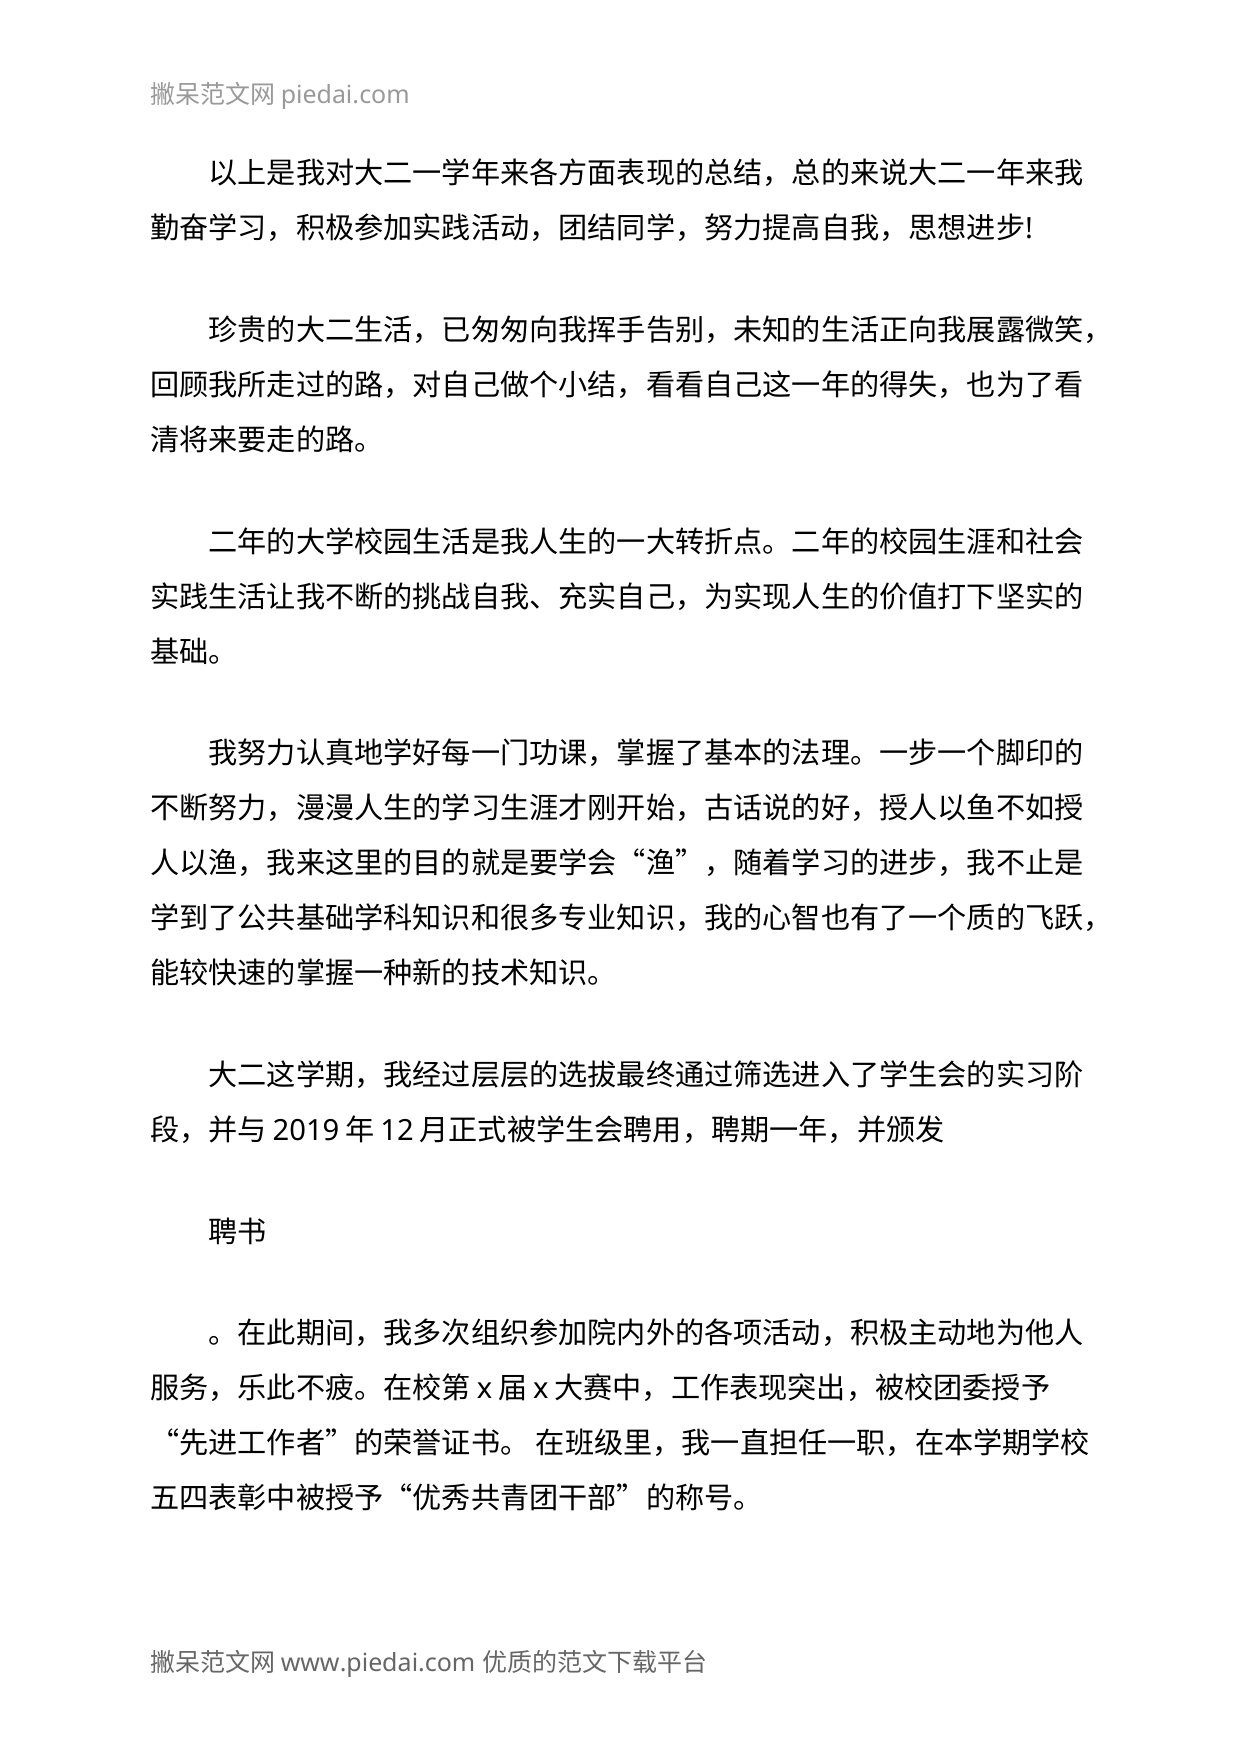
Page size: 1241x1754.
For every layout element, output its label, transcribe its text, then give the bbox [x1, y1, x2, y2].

text 以上是我对大二一学年来各方面表现的总结，总的来说大二一年来我勤奋学习，积极参加实践活动，团结同学，努力提高自我，思想进步! [150, 150, 1090, 247]
text 聘书 [150, 1208, 1090, 1251]
text 二年的大学校园生活是我人生的一大转折点。二年的校园生涯和社会实践生活让我不断的挑战自我、充实自己，为实现人生的价值打下坚实的基础。 [150, 518, 1090, 671]
text 珍贵的大二生活，已匆匆向我挥手告别，未知的生活正向我展露微笑，回顾我所走过的路，对自己做个小结，看看自己这一年的得失，也为了看清将来要走的路。 [150, 307, 1090, 459]
text 。在此期间，我多次组织参加院内外的各项活动，积极主动地为他人服务，乐此不疲。在校第x届x大赛中，工作表现突出，被校团委授予“先进工作者”的荣誉证书。 在班级里，我一直担任一职，在本学期学校五四表彰中被授予“优秀共青团干部”的称号。 [150, 1310, 1090, 1517]
text 我努力认真地学好每一门功课，掌握了基本的法理。一步一个脚印的不断努力，漫漫人生的学习生涯才刚开始，古话说的好，授人以鱼不如授人以渔，我来这里的目的就是要学会“渔”，随着学习的进步，我不止是学到了公共基础学科知识和很多专业知识，我的心智也有了一个质的飞跃，能较快速的掌握一种新的技术知识。 [150, 730, 1090, 992]
text 大二这学期，我经过层层的选拔最终通过筛选进入了学生会的实习阶段，并与2019年12月正式被学生会聘用，聘期一年，并颁发 [150, 1051, 1090, 1149]
